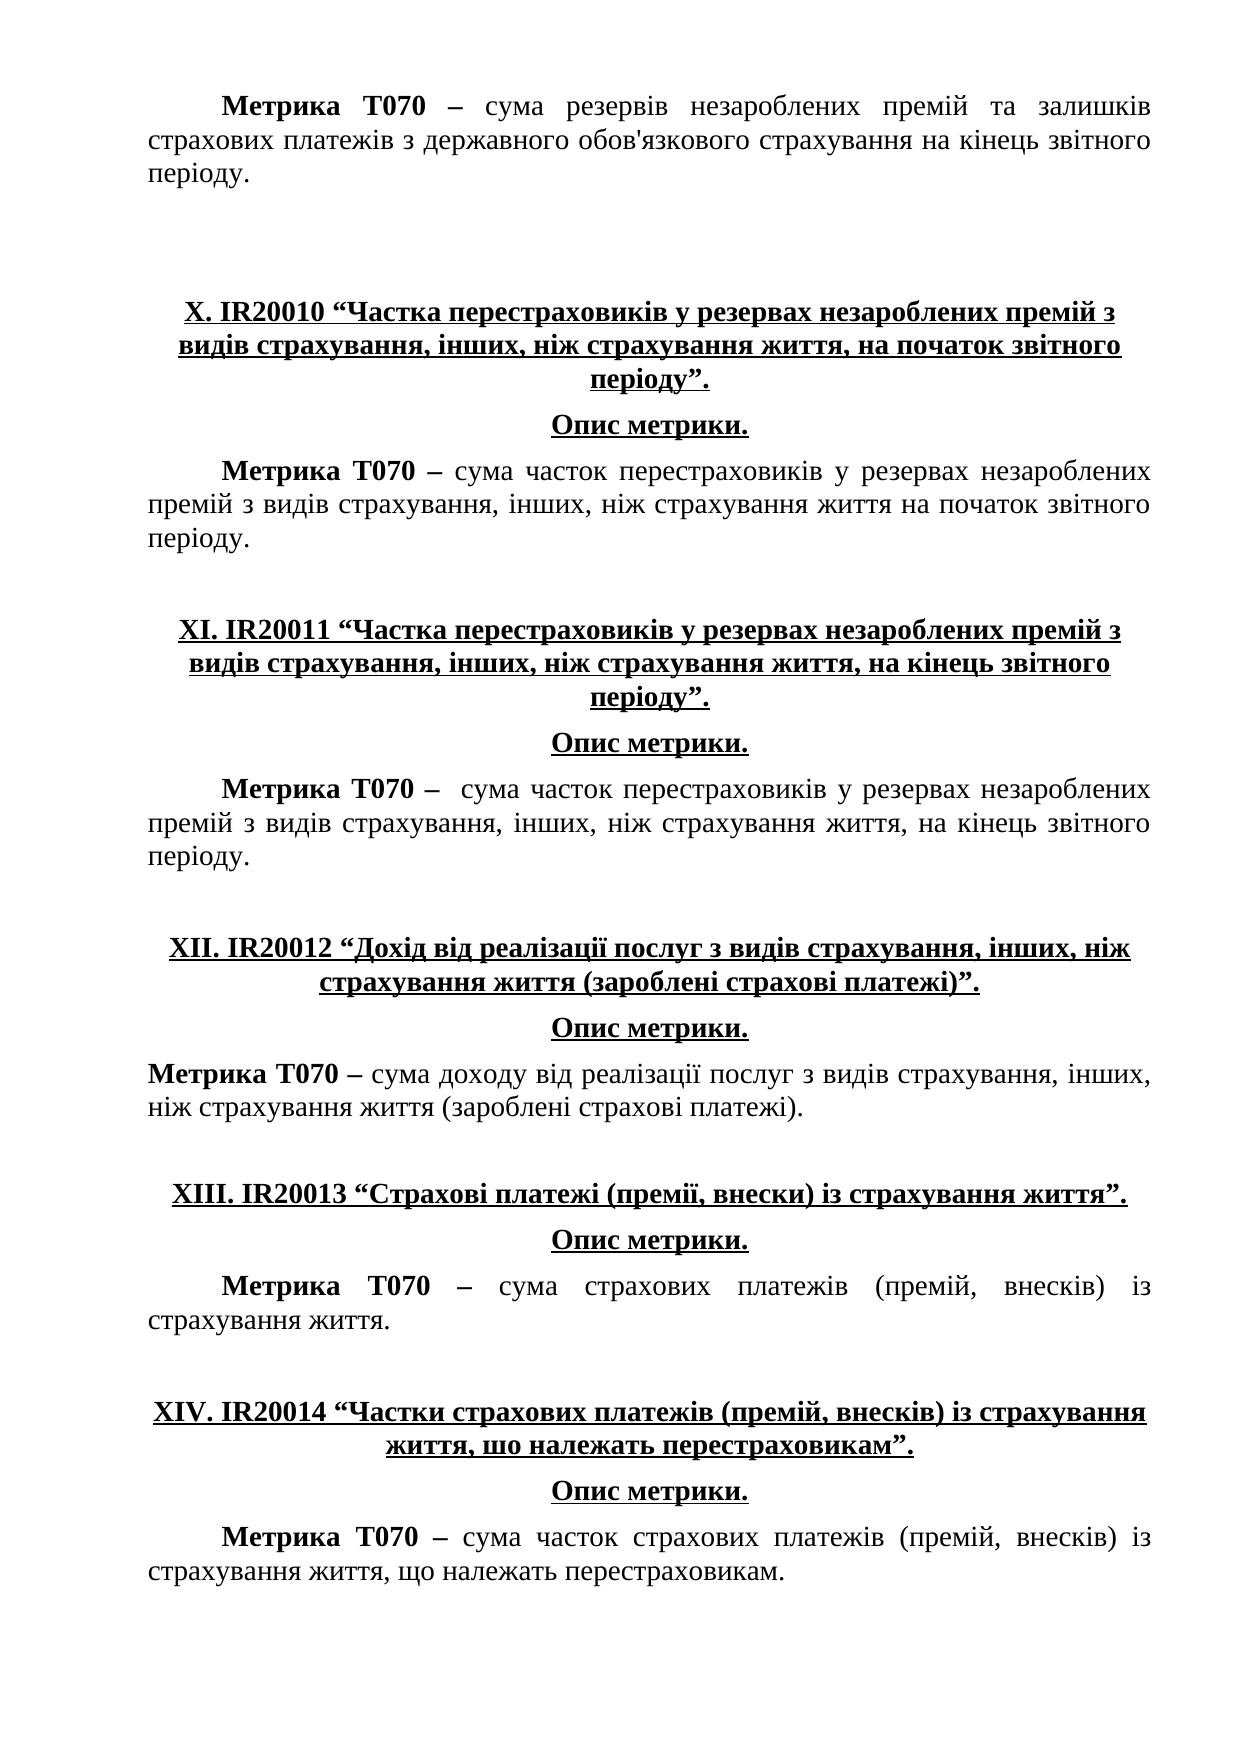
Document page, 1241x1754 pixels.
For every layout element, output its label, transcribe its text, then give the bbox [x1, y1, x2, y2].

list Опис метрики. [148, 1473, 1152, 1507]
text XII. IR20012 “Дохід від реалізації послуг з видів страхування, інших, ніж страхування життя (зароблені страхові платежі)”. [148, 930, 1152, 997]
text XIV. IR20014 “Частки страхових платежів (премій, внесків) із страхування життя, шо належать перестраховикам”. [148, 1394, 1152, 1461]
list Опис метрики. [148, 725, 1152, 759]
text Метрика T070 – сума часток страхових платежів (премій, внесків) із страхування життя, що належать перестраховикам. [148, 1519, 1152, 1587]
list Опис метрики. [148, 407, 1152, 440]
list Опис метрики. [148, 1010, 1152, 1043]
list Метрика T070 – сума резервів незароблених премій та залишків страхових платежів з державного обов'язкового страхування на кінець звітного періоду. [148, 88, 1152, 189]
text X. IR20010 “Частка перестраховиків у резервах незароблених премій з видів страхування, інших, ніж страхування життя, на початок звітного періоду”. [148, 294, 1152, 394]
text XI. IR20011 “Частка перестраховиків у резервах незароблених премій з видів страхування, інших, ніж страхування життя, на кінець звітного періоду”. [148, 612, 1152, 713]
list Метрика T070 – сума часток перестраховиків у резервах незароблених премій з видів страхування, інших, ніж страхування життя на початок звітного періоду. [148, 453, 1152, 553]
list Метрика T070 – сума доходу від реалізації послуг з видів страхування, інших, ніж страхування життя (зароблені страхові платежі). [148, 1056, 1152, 1123]
list Опис метрики. [148, 1222, 1152, 1256]
text XIII. IR20013 “Страхові платежі (премії, внески) із страхування життя”. [148, 1176, 1152, 1210]
list Метрика T070 – сума часток перестраховиків у резервах незароблених премій з видів страхування, інших, ніж страхування життя, на кінець звітного періоду. [148, 771, 1152, 872]
text Метрика T070 – сума страхових платежів (премій, внесків) із страхування життя. [148, 1268, 1152, 1335]
